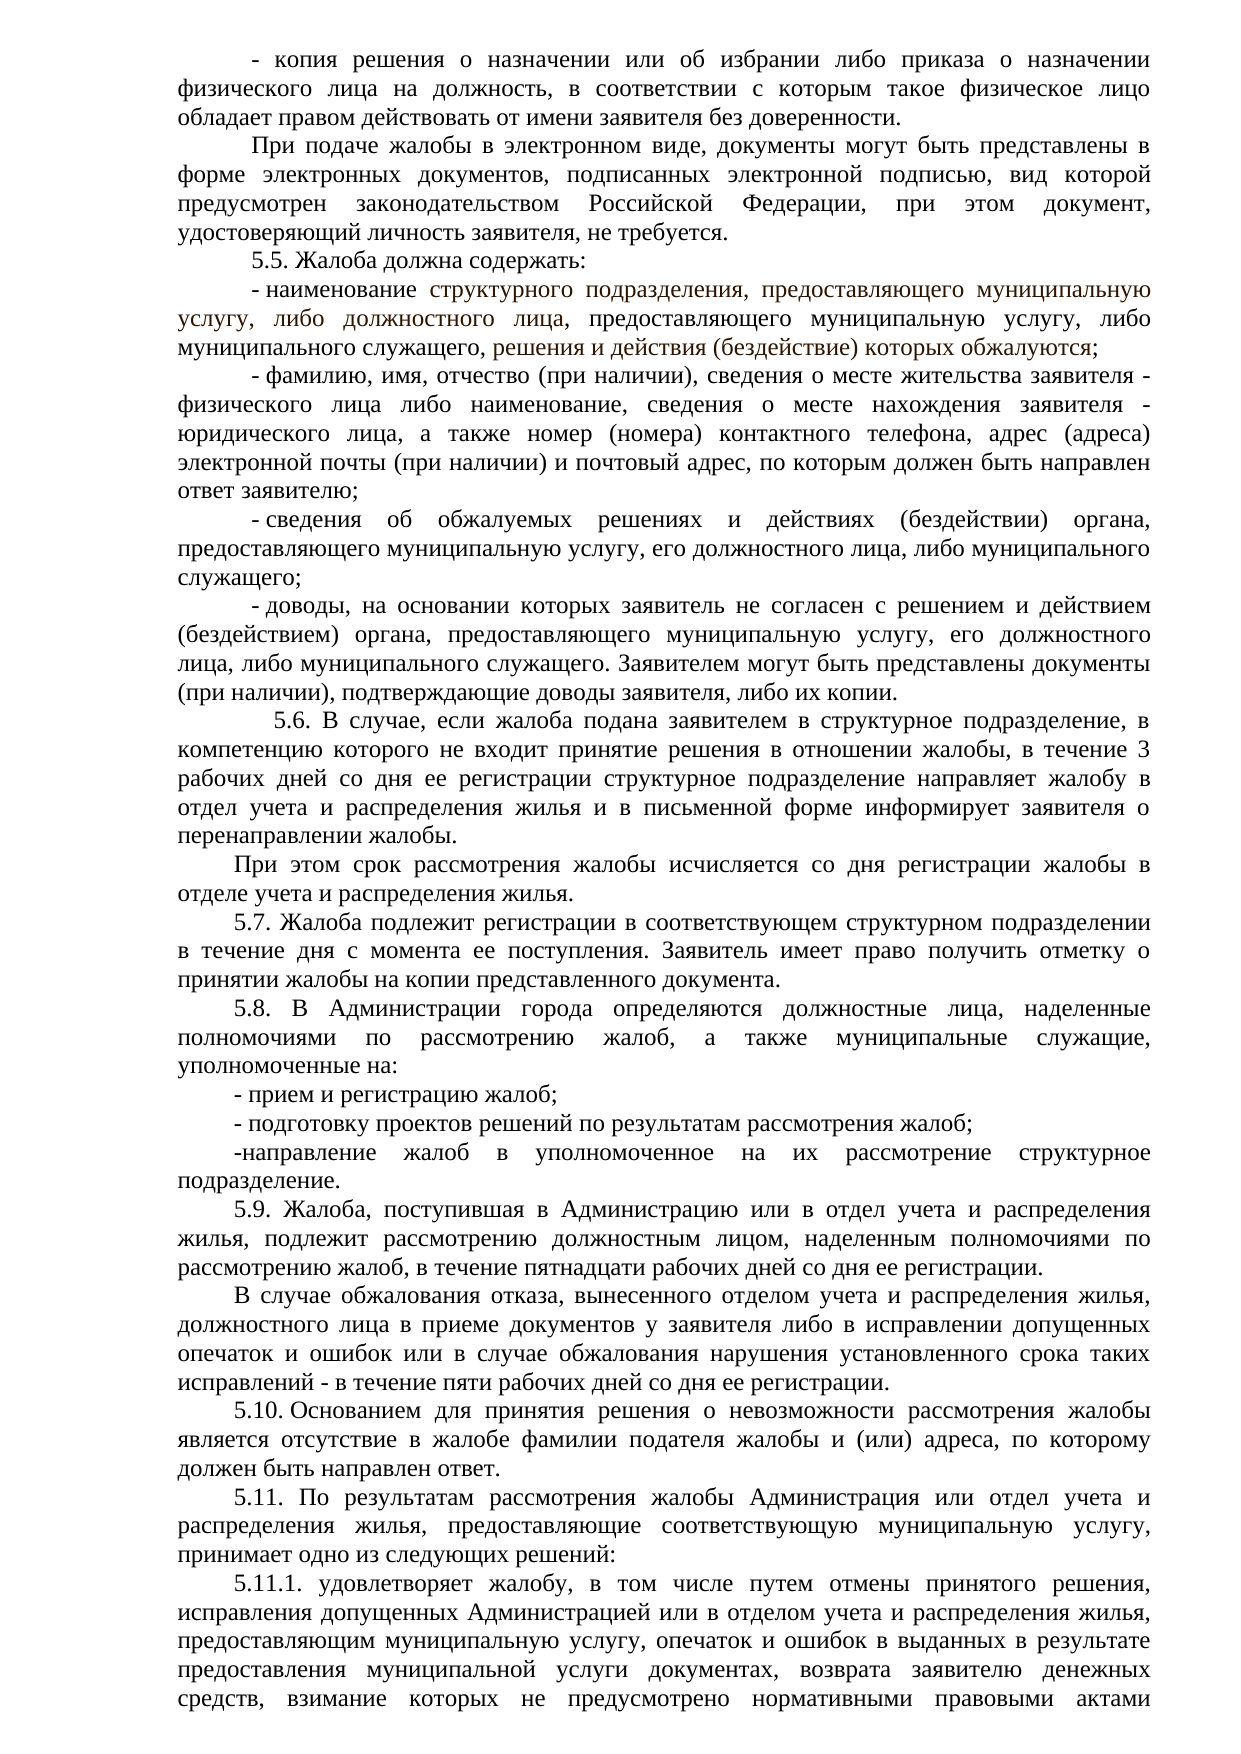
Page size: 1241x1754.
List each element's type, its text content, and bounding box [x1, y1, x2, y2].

text - копия решения о назначении или об избрании либо приказа о назначении физического лица на должность, в соответствии с которым такое физическое лицо обладает правом действовать от имени заявителя без доверенности. [177, 44, 1152, 131]
text 5.10. Основанием для принятия решения о невозможности рассмотрения жалобы является отсутствие в жалобе фамилии подателя жалобы и (или) адреса, по которому должен быть направлен ответ. [177, 1396, 1152, 1482]
text 5.5. Жалоба должна содержать: [177, 246, 1152, 274]
text 5.7. Жалоба подлежит регистрации в соответствующем структурном подразделении в течение дня с момента ее поступления. Заявитель имеет право получить отметку о принятии жалобы на копии представленного документа. [177, 907, 1152, 993]
text - сведения об обжалуемых решениях и действиях (бездействии) органа, предоставляющего муниципальную услугу, его должностного лица, либо муниципального служащего; [177, 504, 1152, 591]
text 5.6. В случае, если жалоба подана заявителем в структурное подразделение, в компетенцию которого не входит принятие решения в отношении жалобы, в течение 3 рабочих дней со дня ее регистрации структурное подразделение направляет жалобу в отдел учета и распределения жилья и в письменной форме информирует заявителя о перенаправлении жалобы. [177, 706, 1152, 849]
text 5.11. По результатам рассмотрения жалобы Администрация или отдел учета и распределения жилья, предоставляющие соответствующую муниципальную услугу, принимает одно из следующих решений: [177, 1482, 1152, 1568]
text 5.9. Жалоба, поступившая в Администрацию или в отдел учета и распределения жилья, подлежит рассмотрению должностным лицом, наделенным полномочиями по рассмотрению жалоб, в течение пятнадцати рабочих дней со дня ее регистрации. [177, 1194, 1152, 1281]
text - прием и регистрацию жалоб; [177, 1079, 1152, 1108]
text - доводы, на основании которых заявитель не согласен с решением и действием (бездействием) органа, предоставляющего муниципальную услугу, его должностного лица, либо муниципального служащего. Заявителем могут быть представлены документы (при наличии), подтверждающие доводы заявителя, либо их копии. [177, 591, 1152, 706]
text В случае обжалования отказа, вынесенного отделом учета и распределения жилья, должностного лица в приеме документов у заявителя либо в исправлении допущенных опечаток и ошибок или в случае обжалования нарушения установленного срока таких исправлений - в течение пяти рабочих дней со дня ее регистрации. [177, 1281, 1152, 1396]
text 5.8. В Администрации города определяются должностные лица, наделенные полномочиями по рассмотрению жалоб, а также муниципальные служащие, уполномоченные на: [177, 993, 1152, 1079]
text - подготовку проектов решений по результатам рассмотрения жалоб; [177, 1108, 1152, 1137]
text - наименование структурного подразделения, предоставляющего муниципальную услугу, либо должностного лица, предоставляющего муниципальную услугу, либо муниципального служащего, решения и действия (бездействие) которых обжалуются; [177, 274, 1152, 361]
text При подаче жалобы в электронном виде, документы могут быть представлены в форме электронных документов, подписанных электронной подписью, вид которой предусмотрен законодательством Российской Федерации, при этом документ, удостоверяющий личность заявителя, не требуется. [177, 131, 1152, 246]
text - фамилию, имя, отчество (при наличии), сведения о месте жительства заявителя - физического лица либо наименование, сведения о месте нахождения заявителя - юридического лица, а также номер (номера) контактного телефона, адрес (адреса) электронной почты (при наличии) и почтовый адрес, по которым должен быть направлен ответ заявителю; [177, 361, 1152, 504]
text При этом срок рассмотрения жалобы исчисляется со дня регистрации жалобы в отделе учета и распределения жилья. [177, 849, 1152, 907]
text -направление жалоб в уполномоченное на их рассмотрение структурное подразделение. [177, 1137, 1152, 1194]
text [177, 1568, 1152, 1712]
